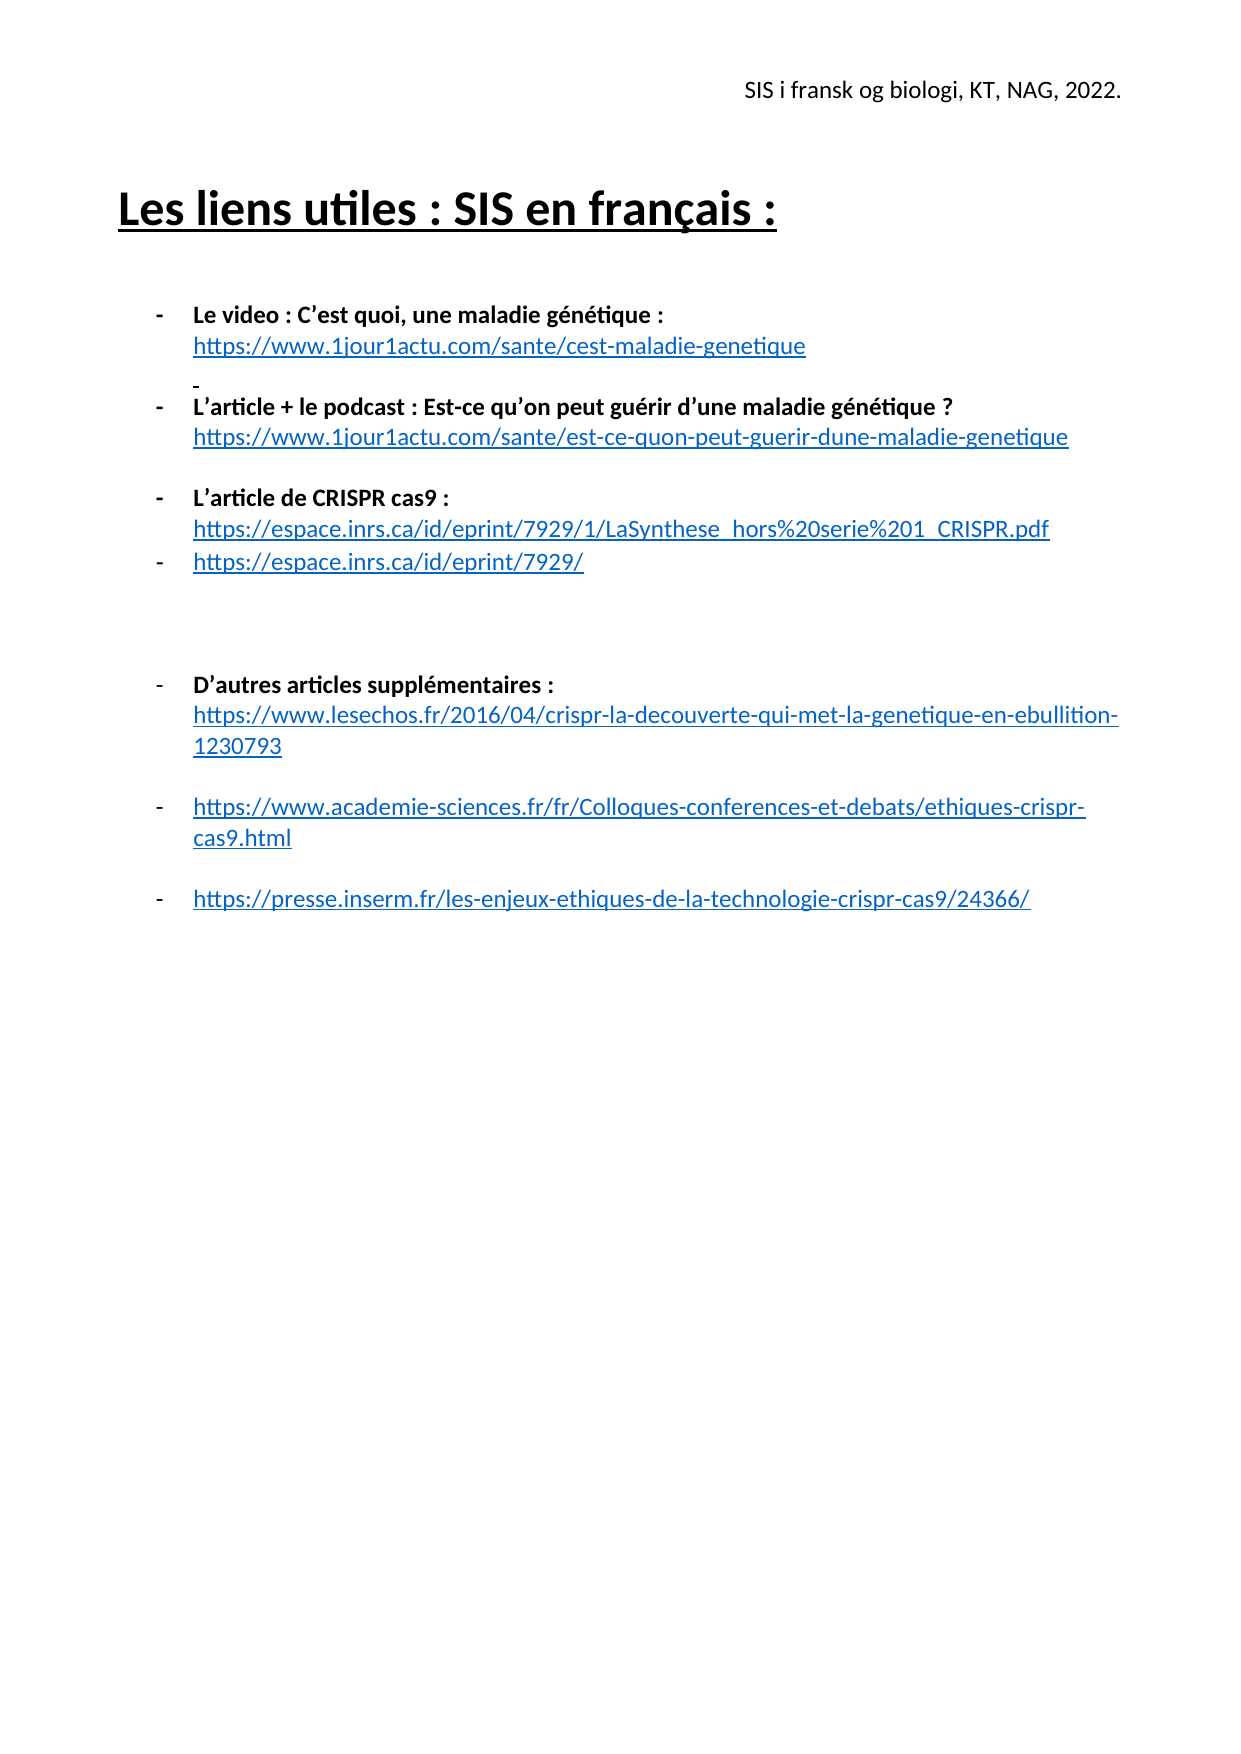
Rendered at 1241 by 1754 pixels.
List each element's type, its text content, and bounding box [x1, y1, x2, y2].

list https://www.lesechos.fr/2016/04/crispr-la-decouverte-qui-met-la-genetique-en-ebullition-1230793 [193, 699, 1122, 761]
list Le video : C’est quoi, une maladie génétique : [156, 299, 1122, 330]
list L’article + le podcast : Est-ce qu’on peut guérir d’une maladie génétique ? [156, 391, 1122, 421]
list https://espace.inrs.ca/id/eprint/7929/1/LaSynthese_hors%20serie%201_CRISPR.pdf [193, 513, 1122, 543]
list https://www.1jour1actu.com/sante/cest-maladie-genetique [193, 330, 1122, 360]
list D’autres articles supplémentaires : [156, 669, 1122, 699]
list https://presse.inserm.fr/les-enjeux-ethiques-de-la-technologie-crispr-cas9/24366/ [156, 883, 1122, 913]
list https://espace.inrs.ca/id/eprint/7929/ [156, 543, 1122, 577]
text Les liens utiles : SIS en français : [118, 177, 1122, 238]
list https://www.1jour1actu.com/sante/est-ce-quon-peut-guerir-dune-maladie-genetique [193, 421, 1122, 452]
list L’article de CRISPR cas9 : [156, 482, 1122, 513]
list https://www.academie-sciences.fr/fr/Colloques-conferences-et-debats/ethiques-crispr-cas9.html [156, 791, 1122, 852]
